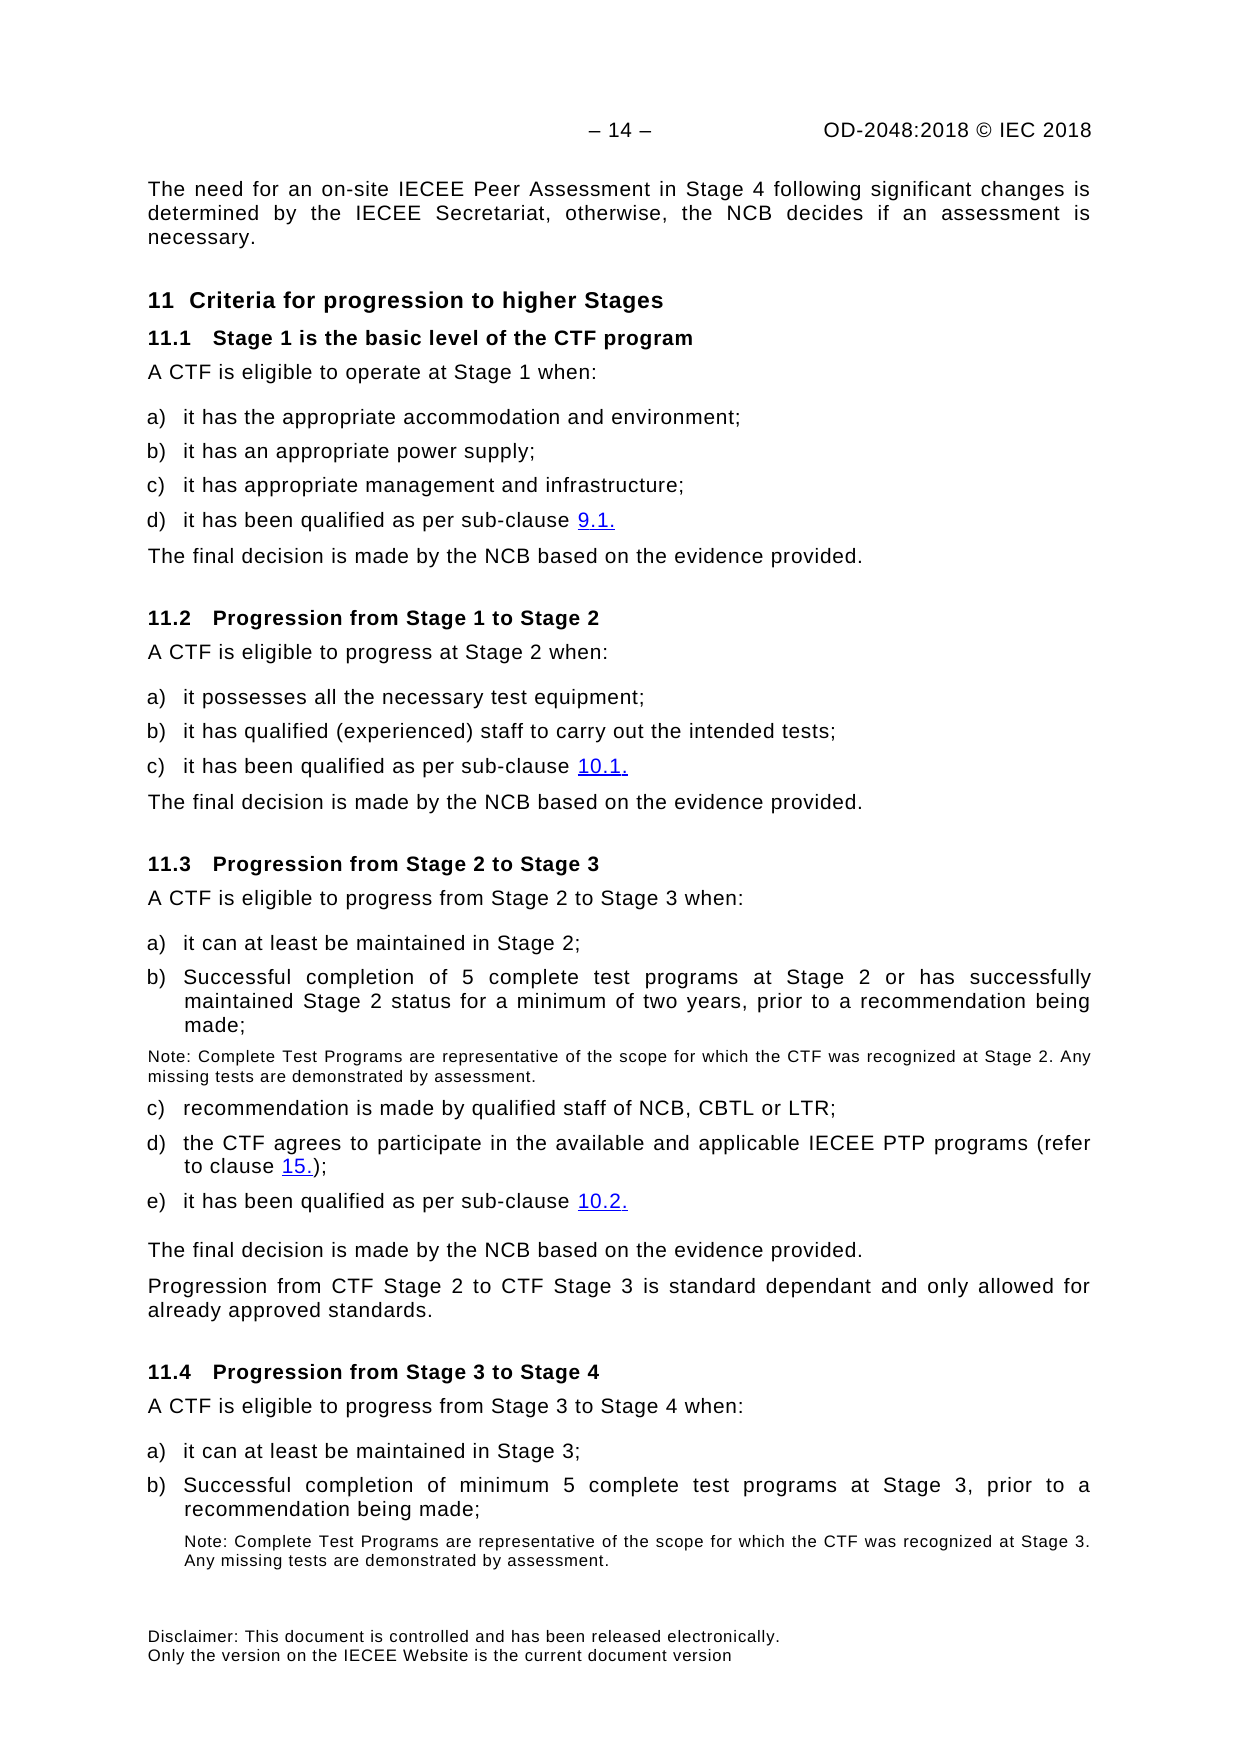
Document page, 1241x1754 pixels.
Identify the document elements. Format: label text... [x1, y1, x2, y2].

list it has an appropriate power supply; [147, 439, 1092, 463]
list it has appropriate management and infrastructure; [147, 473, 1092, 497]
list the CTF agrees to participate in the available and applicable IECEE PTP programs (refer to clause 15.); [147, 1130, 1092, 1178]
list The final decision is made by the NCB based on the evidence provided. [148, 544, 1092, 568]
list it has been qualified as per sub-clause 10.2. [147, 1189, 1092, 1213]
list it has the appropriate accommodation and environment; [147, 404, 1092, 428]
list it has been qualified as per sub-clause 10.1. [147, 753, 1092, 777]
text A CTF is eligible to progress from Stage 3 to Stage 4 when: [148, 1394, 1092, 1418]
list Progression from CTF Stage 2 to CTF Stage 3 is standard dependant and only allowed for already approved standards. [148, 1274, 1092, 1322]
subtitle Progression from Stage 1 to Stage 2 [148, 606, 1092, 629]
list recommendation is made by qualified staff of NCB, CBTL or LTR; [147, 1096, 1092, 1120]
subtitle Progression from Stage 2 to Stage 3 [148, 851, 1092, 875]
text A CTF is eligible to progress at Stage 2 when: [148, 640, 1092, 664]
subtitle Stage 1 is the basic level of the CTF program [148, 325, 1092, 349]
text A CTF is eligible to progress from Stage 2 to Stage 3 when: [148, 886, 1092, 910]
text Note: Complete Test Programs are representative of the scope for which the CTF was recognized at Stage 2. Any missing tests are demonstrated by assessment. [148, 1047, 1092, 1086]
text Note: Complete Test Programs are representative of the scope for which the CTF was recognized at Stage 3. Any missing tests are demonstrated by assessment. [184, 1531, 1092, 1570]
list it can at least be maintained in Stage 3; [147, 1439, 1092, 1463]
text A CTF is eligible to operate at Stage 1 when: [148, 360, 1092, 384]
list Successful completion of minimum 5 complete test programs at Stage 3, prior to a recommendation being made; [147, 1473, 1092, 1521]
list The final decision is made by the NCB based on the evidence provided. [148, 1238, 1092, 1262]
list it can at least be maintained in Stage 2; [147, 931, 1092, 954]
list The final decision is made by the NCB based on the evidence provided. [148, 790, 1092, 814]
list it has qualified (experienced) staff to carry out the intended tests; [147, 719, 1092, 743]
list it has been qualified as per sub-clause 9.1. [147, 508, 1092, 532]
list Successful completion of 5 complete test programs at Stage 2 or has successfully maintained Stage 2 status for a minimum of two years, prior to a recommendation being made; [147, 965, 1092, 1037]
subtitle Progression from Stage 3 to Stage 4 [148, 1359, 1092, 1383]
subtitle Criteria for progression to higher Stages [148, 287, 1092, 313]
text The need for an on-site IECEE Peer Assessment in Stage 4 following significant changes is determined by the IECEE Secretariat, otherwise, the NCB decides if an assessment is necessary. [148, 177, 1092, 249]
list it possesses all the necessary test equipment; [147, 685, 1092, 709]
